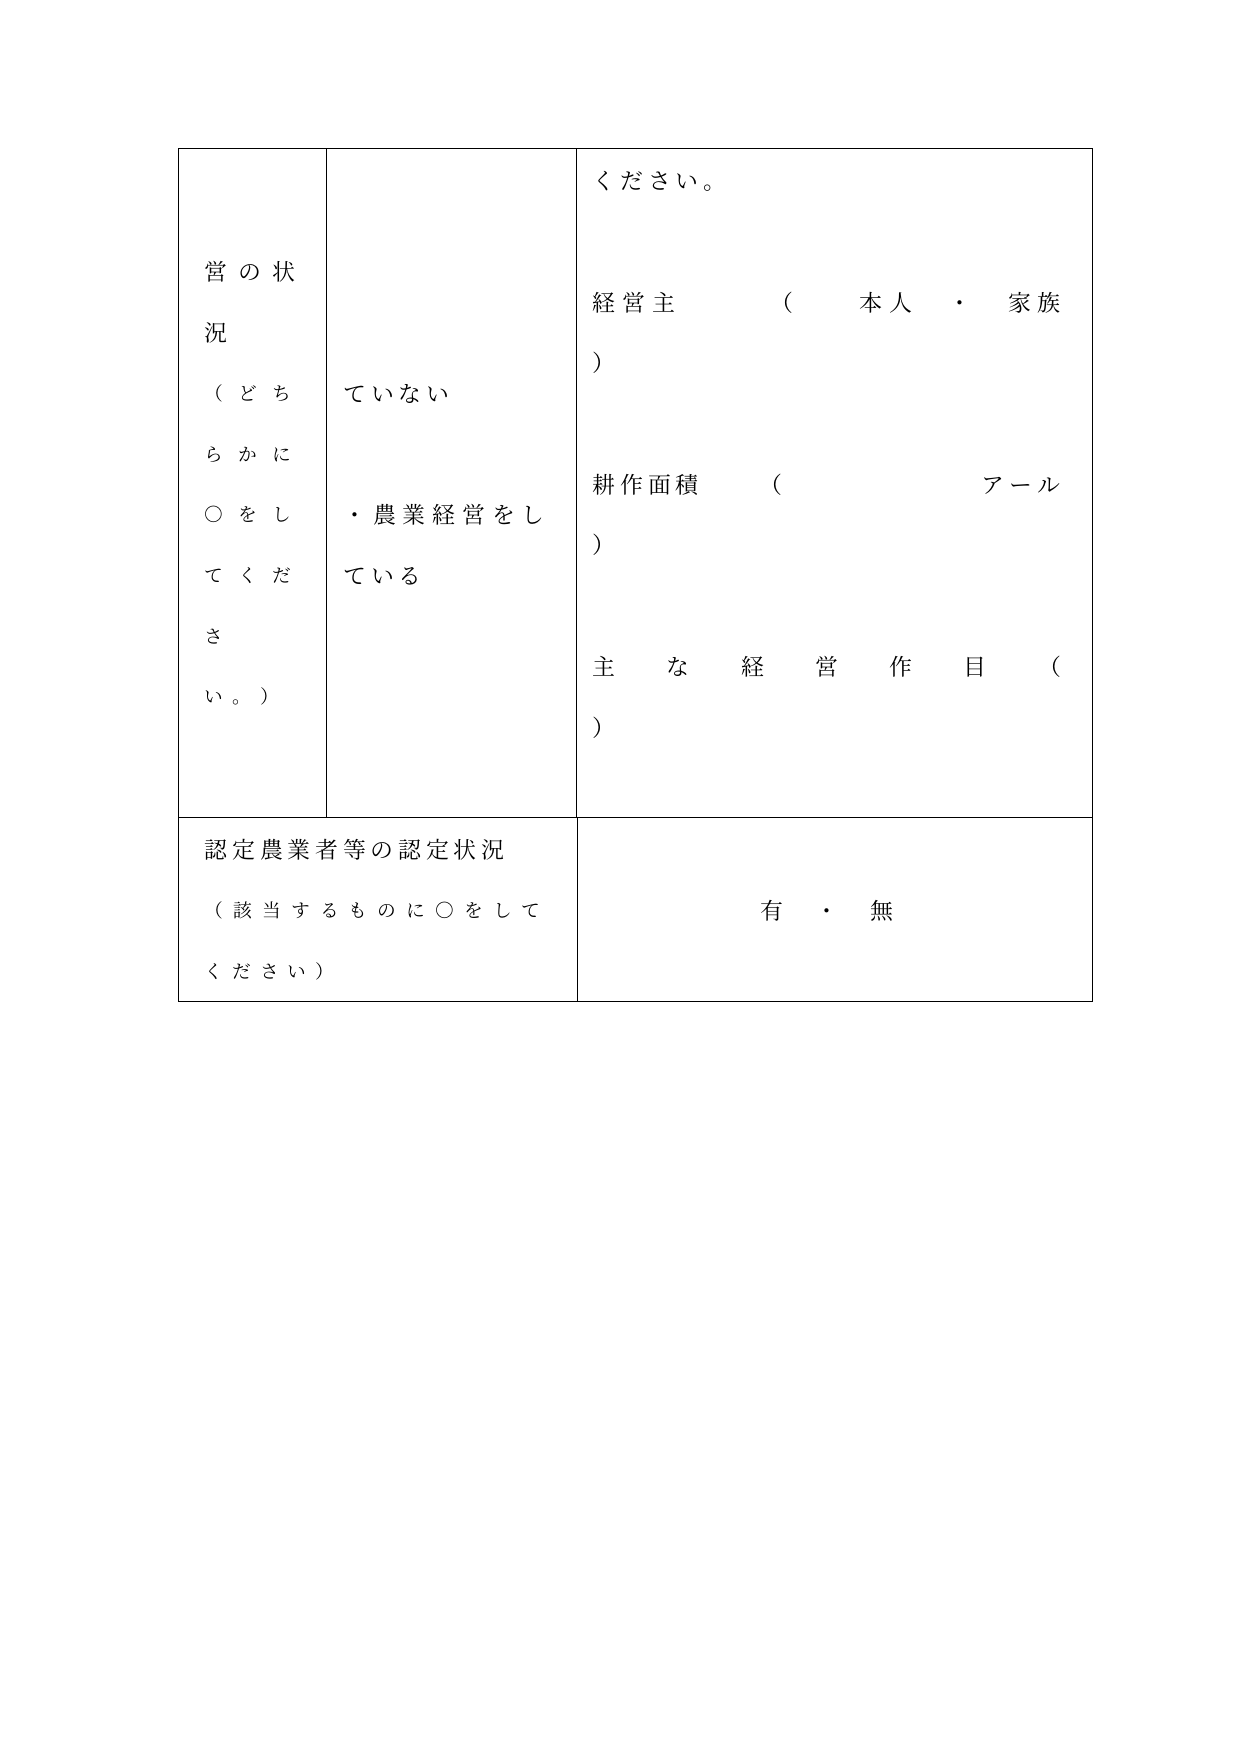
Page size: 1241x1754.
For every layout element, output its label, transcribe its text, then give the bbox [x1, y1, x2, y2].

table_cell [179, 149, 326, 817]
table_cell 有 ・ 無 [578, 818, 1092, 1001]
table_cell 認定農業者等の認定状況 （該当するものに○をしてください） [179, 818, 577, 1001]
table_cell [327, 149, 576, 817]
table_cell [577, 149, 1092, 817]
